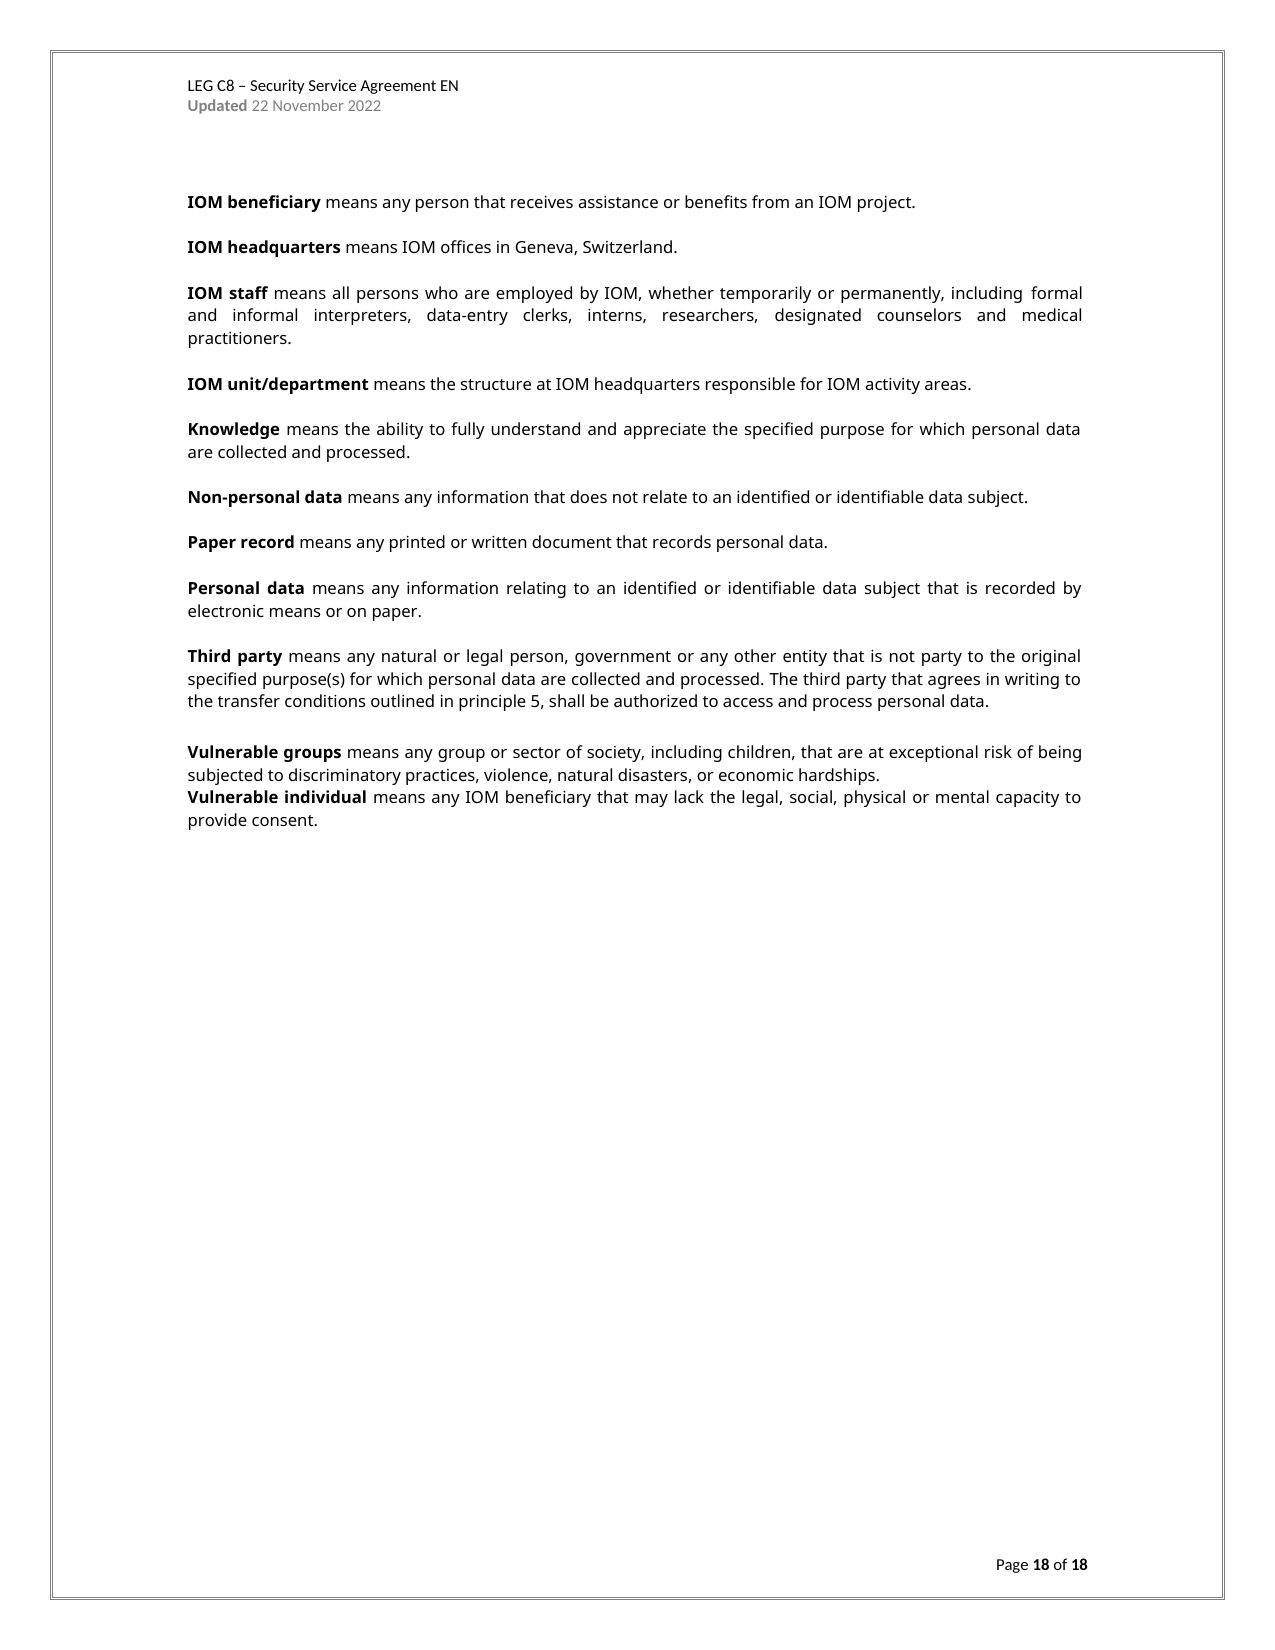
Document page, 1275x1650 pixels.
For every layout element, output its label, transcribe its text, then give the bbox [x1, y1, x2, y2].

text IOM staff means all persons who are employed by IOM, whether temporarily or permanently, including formal and informal interpreters, data-entry clerks, interns, researchers, designated counselors and medical practitioners. [187, 281, 1083, 349]
text Vulnerable groups means any group or sector of society, including children, that are at exceptional risk of being subjected to discriminatory practices, violence, natural disasters, or economic hardships. [187, 741, 1083, 786]
text Vulnerable individual means any IOM beneficiary that may lack the legal, social, physical or mental capacity to provide consent. [187, 786, 1083, 832]
text IOM unit/department means the structure at IOM headquarters responsible for IOM activity areas. [187, 372, 1083, 395]
text Knowledge means the ability to fully understand and appreciate the specified purpose for which personal data are collected and processed. [187, 417, 1083, 463]
text Third party means any natural or legal person, government or any other entity that is not party to the original specified purpose(s) for which personal data are collected and processed. The third party that agrees in writing to the transfer conditions outlined in principle 5, shall be authorized to access and process personal data. [187, 644, 1083, 713]
text IOM beneficiary means any person that receives assistance or benefits from an IOM project. [187, 190, 1083, 213]
text Paper record means any printed or written document that records personal data. [187, 531, 1083, 554]
text Non-personal data means any information that does not relate to an identified or identifiable data subject. [187, 486, 1083, 508]
text Personal data means any information relating to an identified or identifiable data subject that is recorded by electronic means or on paper. [187, 576, 1083, 622]
text IOM headquarters means IOM offices in Geneva, Switzerland. [187, 236, 1083, 258]
